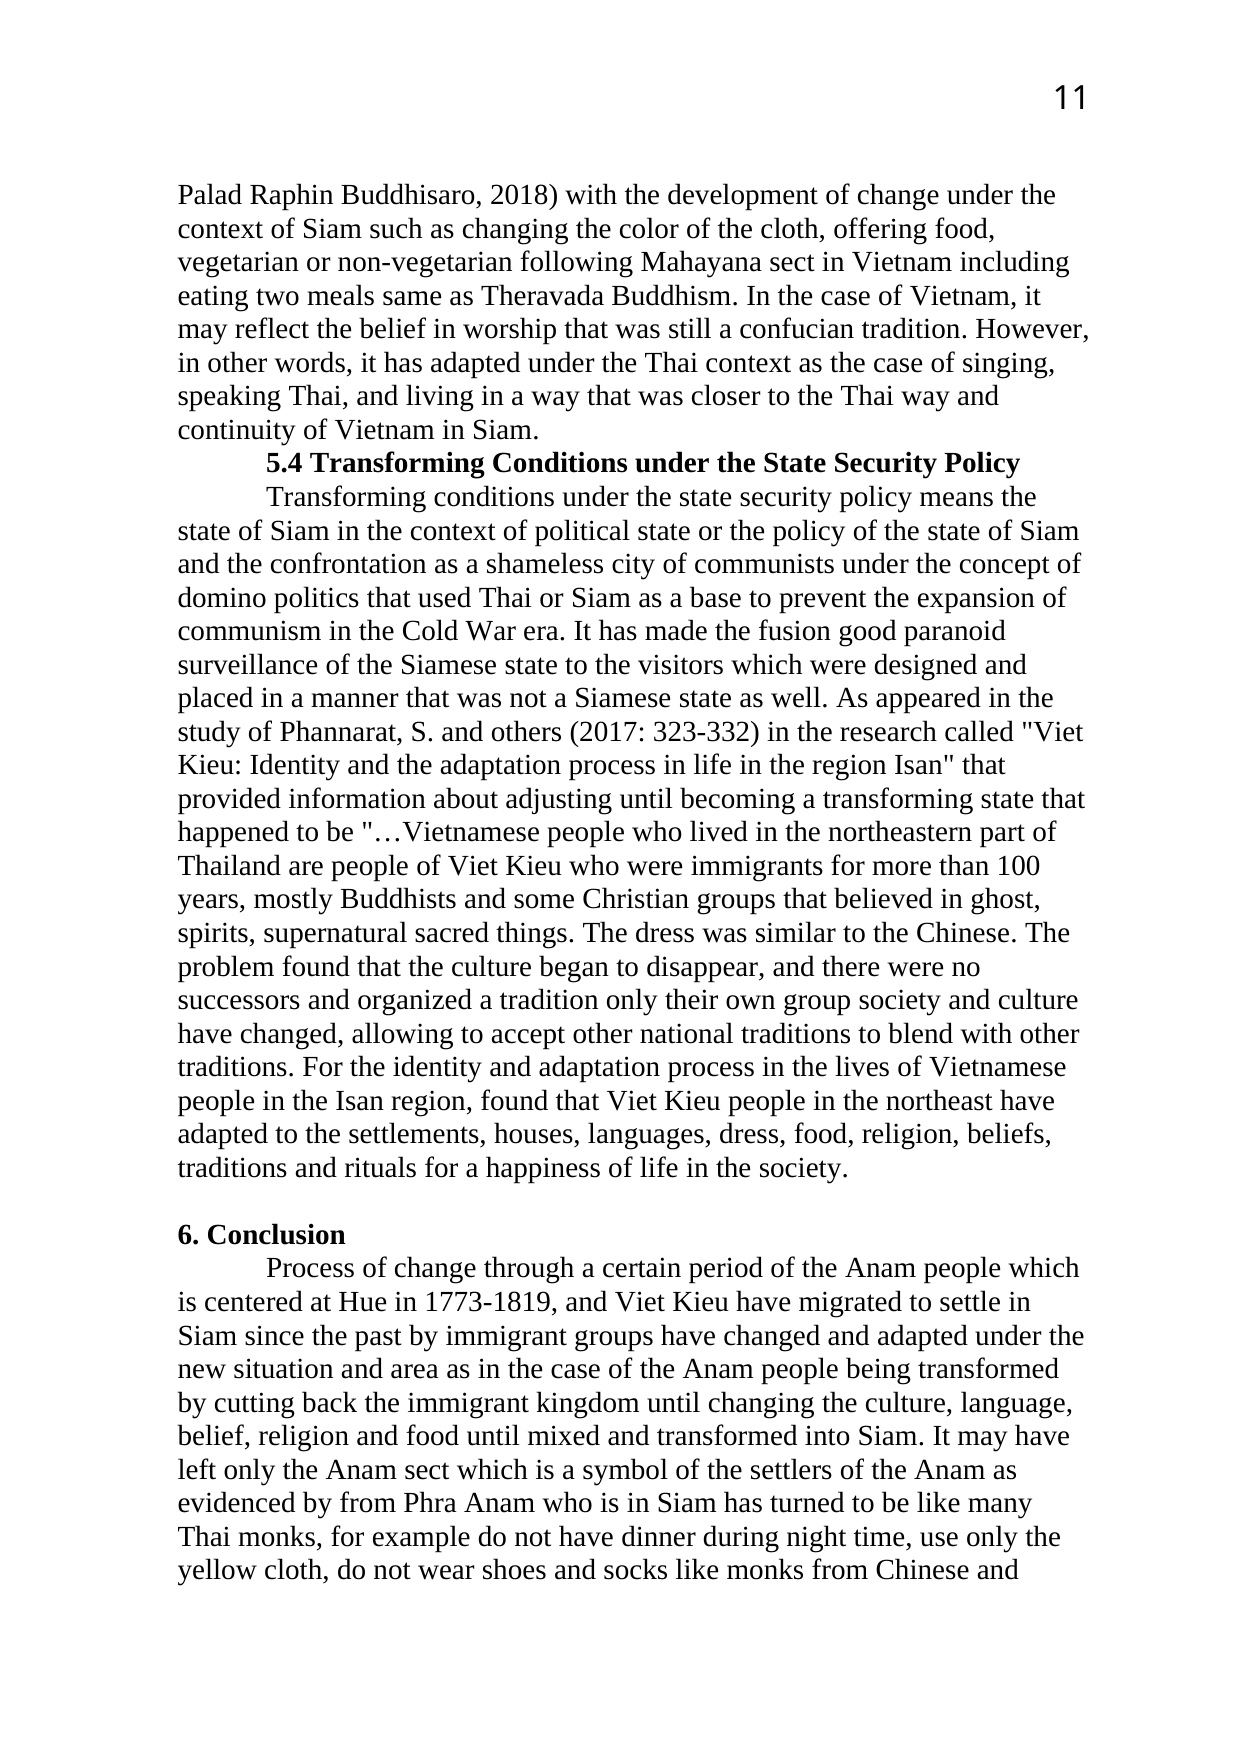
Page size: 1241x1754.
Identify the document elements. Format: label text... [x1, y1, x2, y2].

text 6. Conclusion [177, 1217, 1090, 1251]
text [177, 177, 1090, 446]
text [177, 1251, 1090, 1586]
text Transforming conditions under the state security policy means the state of Siam in the context of political state or the policy of the state of Siam and the confrontation as a shameless city of communists under the concept of domino politics that used Thai or Siam as a base to prevent the expansion of communism in the Cold War era. It has made the fusion good paranoid surveillance of the Siamese state to the visitors which were designed and placed in a manner that was not a Siamese state as well. As appeared in the study of Phannarat, S. and others (2017: 323-332) in the research called "Viet Kieu: Identity and the adaptation process in life in the region Isan" that provided information about adjusting until becoming a transforming state that happened to be "…Vietnamese people who lived in the northeastern part of Thailand are people of Viet Kieu who were immigrants for more than 100 years, mostly Buddhists and some Christian groups that believed in ghost, spirits, supernatural sacred things. The dress was similar to the Chinese. The problem found that the culture began to disappear, and there were no successors and organized a tradition only their own group society and culture have changed, allowing to accept other national traditions to blend with other traditions. For the identity and adaptation process in the lives of Vietnamese people in the Isan region, found that Viet Kieu people in the northeast have adapted to the settlements, houses, languages, dress, food, religion, beliefs, traditions and rituals for a happiness of life in the society. [177, 479, 1090, 1183]
text 5.4 Transforming Conditions under the State Security Policy [177, 446, 1090, 479]
